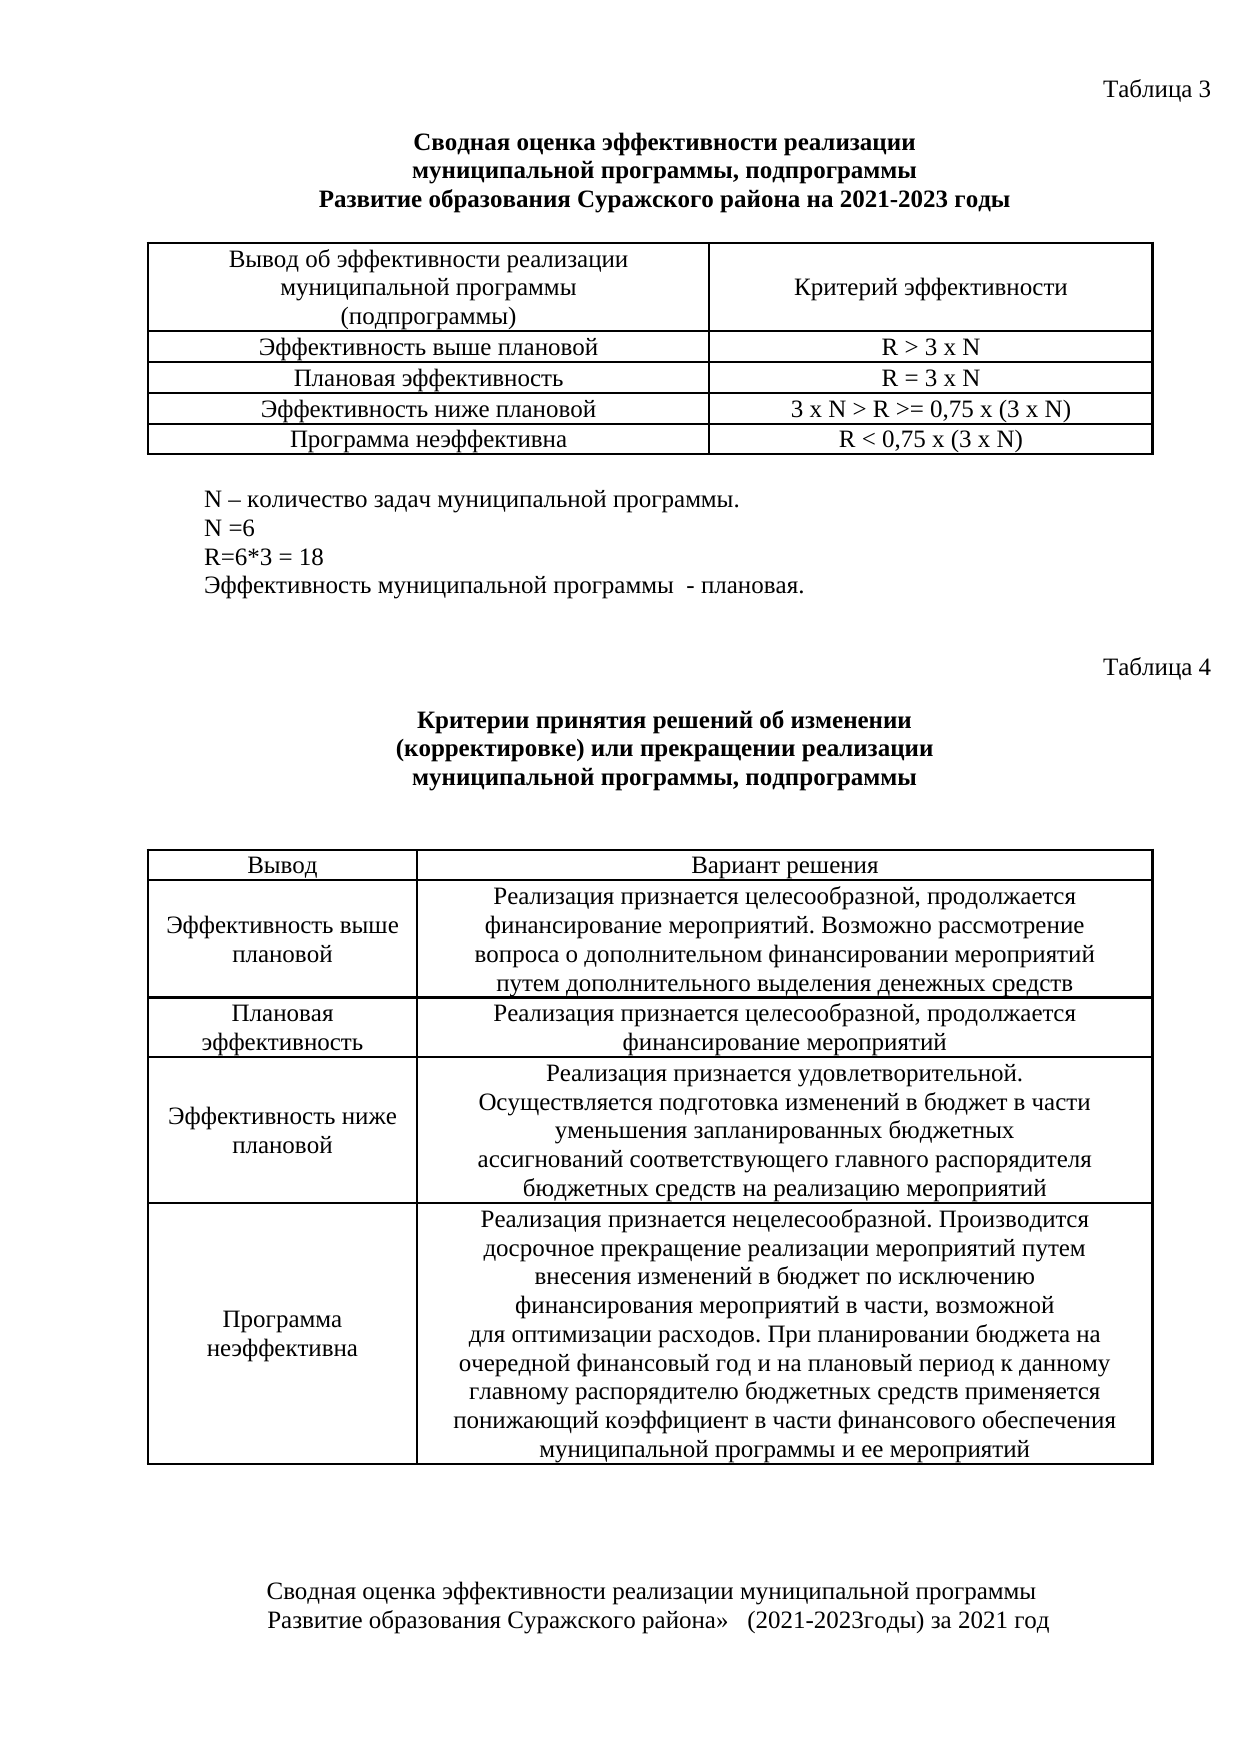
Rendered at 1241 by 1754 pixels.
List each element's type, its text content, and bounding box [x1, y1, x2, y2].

table_cell Реализация признается целесообразной, продолжается финансирование мероприятий. Возможно рассмотрение вопроса о дополнительном финансировании мероприятий путем дополнительного выделения денежных средств [418, 881, 1151, 996]
text Развитие образования Суражского района на 2021-2023 годы [148, 184, 1181, 213]
table_cell Эффективность выше плановой [149, 332, 708, 361]
table_cell Реализация признается нецелесообразной. Производится досрочное прекращение реализации мероприятий путем внесения изменений в бюджет по исключению финансирования мероприятий в части, возможной для оптимизации расходов. При планировании бюджета на очередной финансовый год и на плановый период к данному главному распорядителю бюджетных средств применяется понижающий коэффициент в части финансового обеспечения муниципальной программы и ее мероприятий [418, 1204, 1151, 1463]
text Таблица 4 [148, 652, 1211, 681]
text Таблица 3 [148, 74, 1211, 103]
text R=6*3 = 18 [148, 542, 1181, 570]
table_cell 3 x N > R >= 0,75 x (3 x N) [710, 394, 1151, 422]
table_cell Реализация признается целесообразной, продолжается финансирование мероприятий [418, 999, 1151, 1056]
table_cell Эффективность выше плановой [149, 881, 416, 996]
list Развитие образования Суражского района» (2021-2023годы) за 2021 год [267, 1605, 1181, 1634]
table_cell Реализация признается удовлетворительной. Осуществляется подготовка изменений в бюджет в части уменьшения запланированных бюджетных ассигнований соответствующего главного распорядителя бюджетных средств на реализацию мероприятий [418, 1058, 1151, 1202]
table_cell R > 3 x N [710, 332, 1151, 361]
text Критерии принятия решений об изменении [148, 705, 1181, 733]
text муниципальной программы, подпрограммы [148, 155, 1181, 184]
table_cell Программа неэффективна [149, 425, 708, 453]
table_header Критерий эффективности [710, 244, 1151, 330]
text Эффективность муниципальной программы - плановая. [148, 570, 1181, 599]
table_cell Плановая эффективность [149, 363, 708, 392]
text (корректировке) или прекращении реализации [148, 733, 1181, 762]
table_cell Эффективность ниже плановой [149, 394, 708, 422]
table_cell Эффективность ниже плановой [149, 1058, 416, 1202]
text муниципальной программы, подпрограммы [148, 762, 1181, 791]
table_header Вывод [149, 851, 416, 879]
table_cell Программа неэффективна [149, 1204, 416, 1463]
table_cell Плановая эффективность [149, 999, 416, 1056]
text Сводная оценка эффективности реализации [148, 127, 1181, 155]
text Сводная оценка эффективности реализации муниципальной программы [148, 1576, 1181, 1605]
text N =6 [148, 513, 1181, 542]
table_header Вывод об эффективности реализации муниципальной программы (подпрограммы) [149, 244, 708, 330]
table_cell R < 0,75 x (3 x N) [710, 425, 1151, 453]
table_cell R = 3 x N [710, 363, 1151, 392]
table_header Вариант решения [418, 851, 1151, 879]
text N – количество задач муниципальной программы. [148, 484, 1181, 513]
